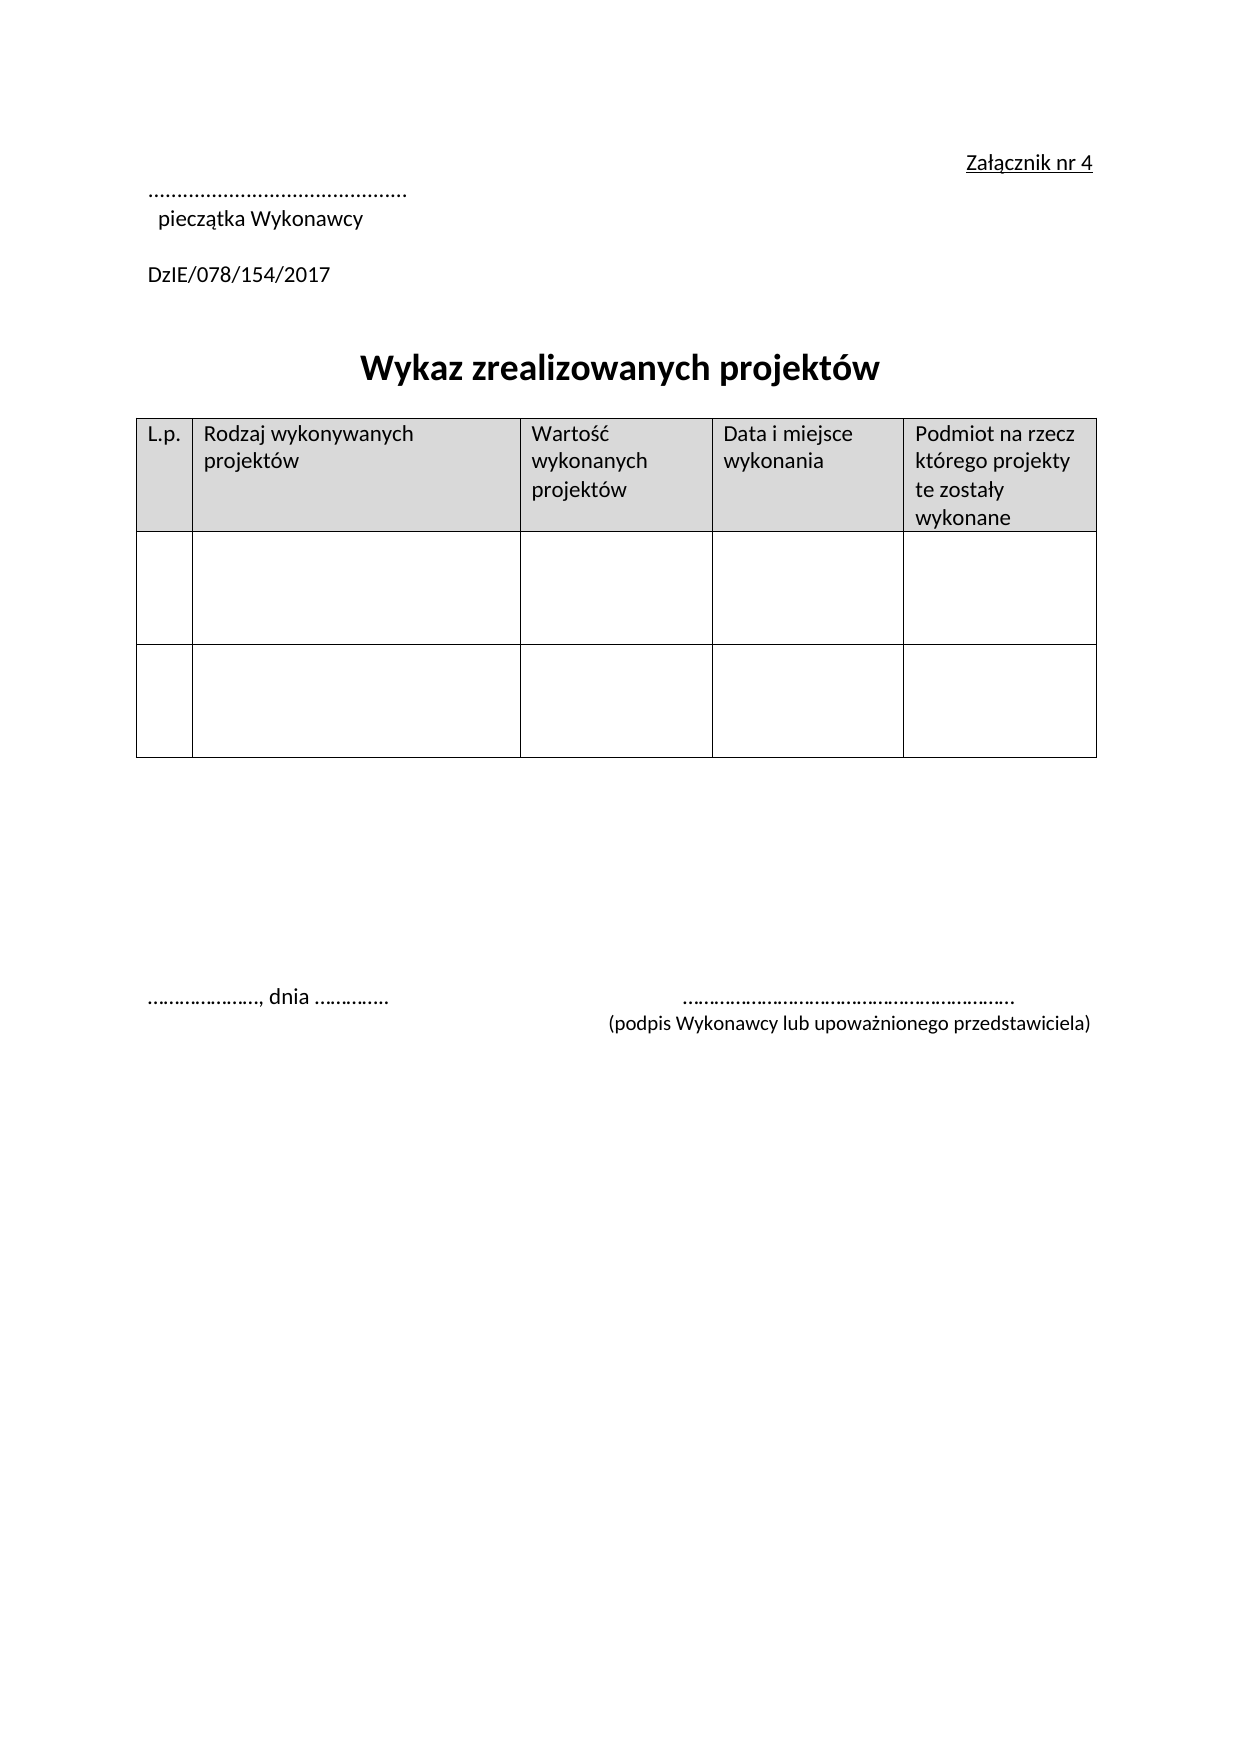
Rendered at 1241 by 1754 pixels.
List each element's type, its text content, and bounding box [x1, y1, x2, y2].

table_cell [713, 532, 903, 644]
table_header Wartość wykonanych projektów [521, 419, 712, 531]
text pieczątka Wykonawcy [148, 204, 1093, 232]
table_cell [521, 532, 712, 644]
table_cell [193, 532, 520, 644]
table_cell [904, 532, 1096, 644]
table_cell [193, 645, 520, 757]
text DzIE/078/154/2017 [148, 260, 1093, 288]
table_cell [713, 645, 903, 757]
table_cell [137, 645, 192, 757]
text (podpis Wykonawcy lub upoważnionego przedstawiciela) [148, 1010, 1093, 1036]
text Załącznik nr 4 [148, 148, 1093, 176]
table_cell [521, 645, 712, 757]
text Wykaz zrealizowanych projektów [148, 344, 1093, 389]
table_header L.p. [137, 419, 192, 531]
table_cell [137, 532, 192, 644]
text …………………, dnia ………….. ……………………………………………………… [148, 982, 1093, 1010]
text ............................................. [148, 176, 1093, 204]
table_header Data i miejsce wykonania [713, 419, 903, 531]
table_header Rodzaj wykonywanych projektów [193, 419, 520, 531]
table_header Podmiot na rzecz którego projekty te zostały wykonane [904, 419, 1096, 531]
table_cell [904, 645, 1096, 757]
